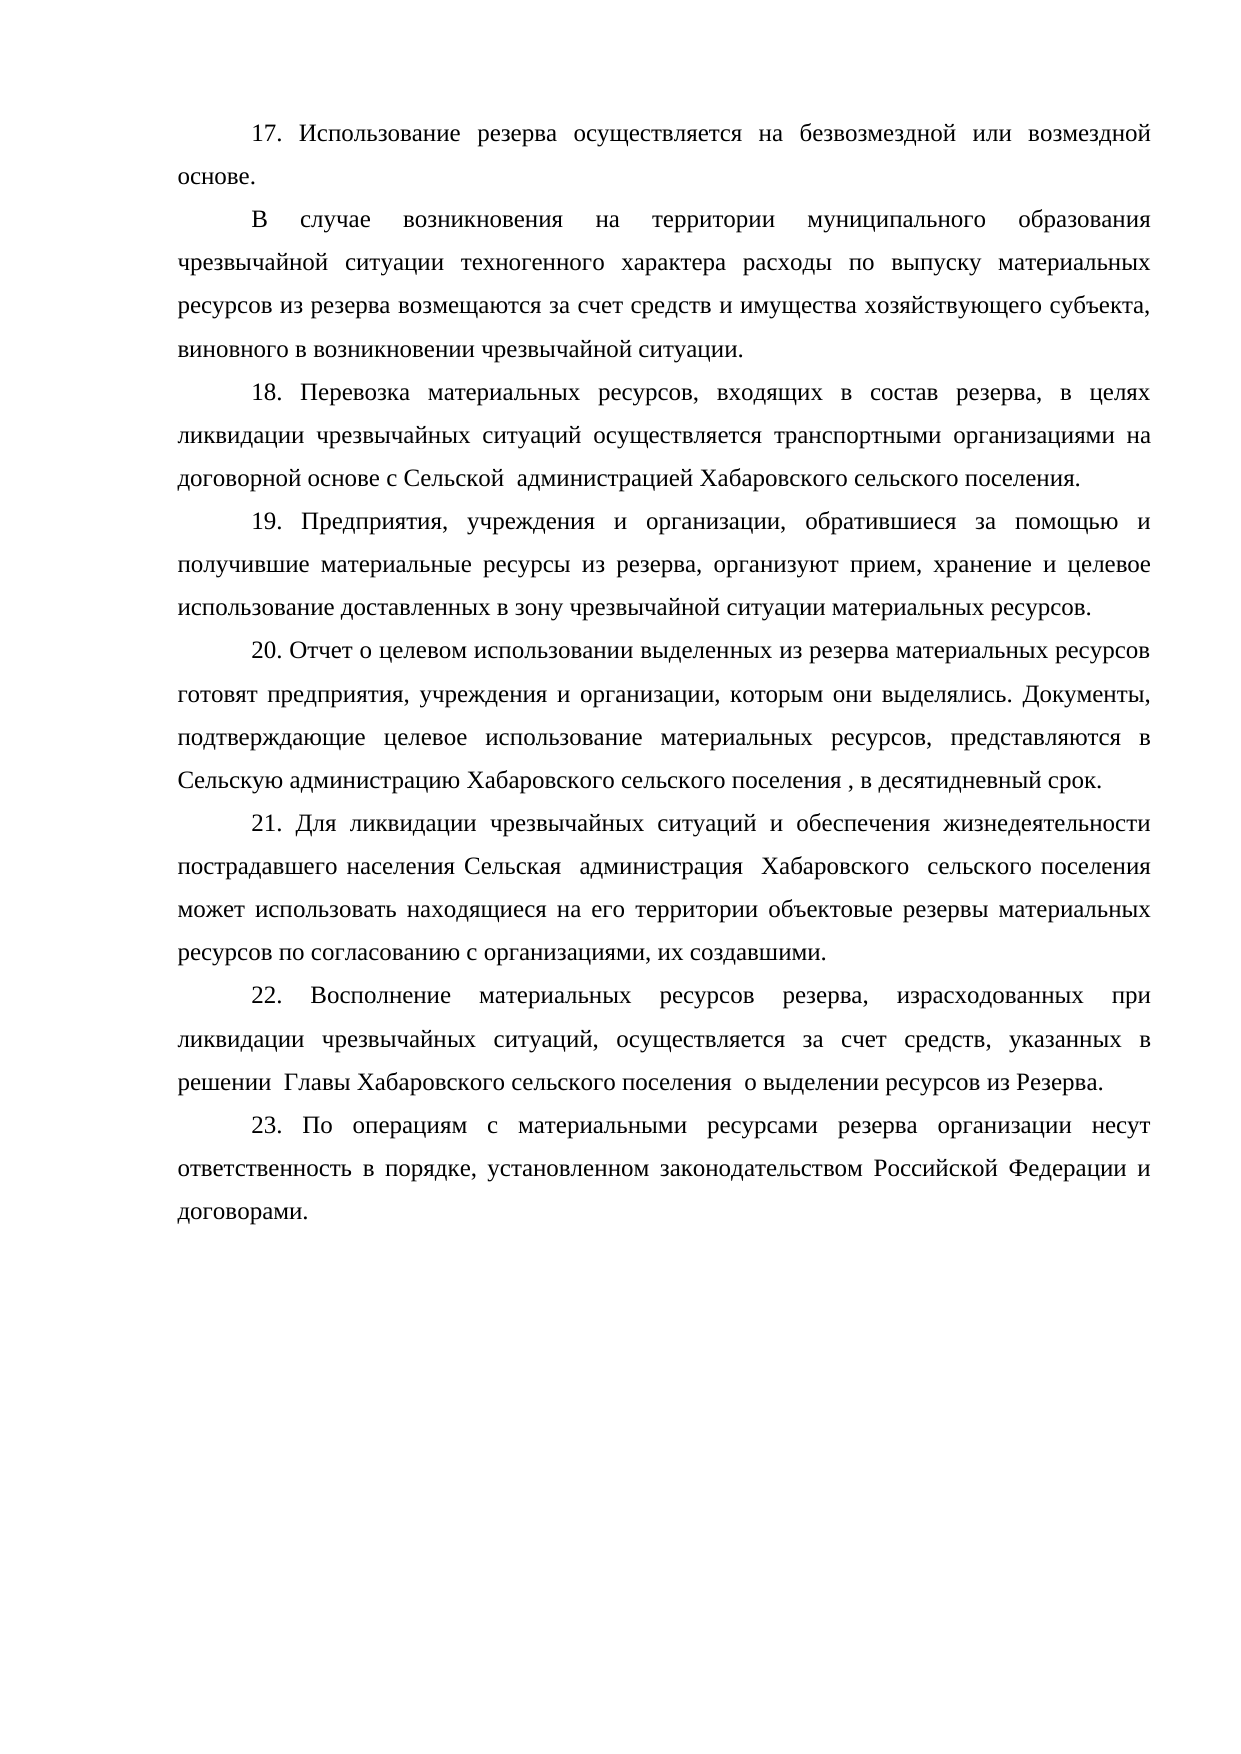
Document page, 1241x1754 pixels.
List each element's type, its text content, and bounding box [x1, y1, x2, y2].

text В случае возникновения на территории муниципального образования чрезвычайной ситуации техногенного характера расходы по выпуску материальных ресурсов из резерва возмещаются за счет средств и имущества хозяйствующего субъекта, виновного в возникновении чрезвычайной ситуации. [177, 204, 1152, 362]
text 22. Восполнение материальных ресурсов резерва, израсходованных при ликвидации чрезвычайных ситуаций, осуществляется за счет средств, указанных в решении Главы Хабаровского сельского поселения о выделении ресурсов из Резерва. [177, 981, 1152, 1096]
text 19. Предприятия, учреждения и организации, обратившиеся за помощью и получившие материальные ресурсы из резерва, организуют прием, хранение и целевое использование доставленных в зону чрезвычайной ситуации материальных ресурсов. [177, 506, 1152, 621]
text 17. Использование резерва осуществляется на безвозмездной или возмездной основе. [177, 118, 1152, 190]
text 23. По операциям с материальными ресурсами резерва организации несут ответственность в порядке, установленном законодательством Российской Федерации и договорами. [177, 1110, 1152, 1225]
text 18. Перевозка материальных ресурсов, входящих в состав резерва, в целях ликвидации чрезвычайных ситуаций осуществляется транспортными организациями на договорной основе с Сельской администрацией Хабаровского сельского поселения. [177, 377, 1152, 492]
text 20. Отчет о целевом использовании выделенных из резерва материальных ресурсов готовят предприятия, учреждения и организации, которым они выделялись. Документы, подтверждающие целевое использование материальных ресурсов, представляются в Сельскую администрацию Хабаровского сельского поселения , в десятидневный срок. [177, 636, 1152, 794]
text 21. Для ликвидации чрезвычайных ситуаций и обеспечения жизнедеятельности пострадавшего населения Сельская администрация Хабаровского сельского поселения может использовать находящиеся на его территории объектовые резервы материальных ресурсов по согласованию с организациями, их создавшими. [177, 808, 1152, 966]
